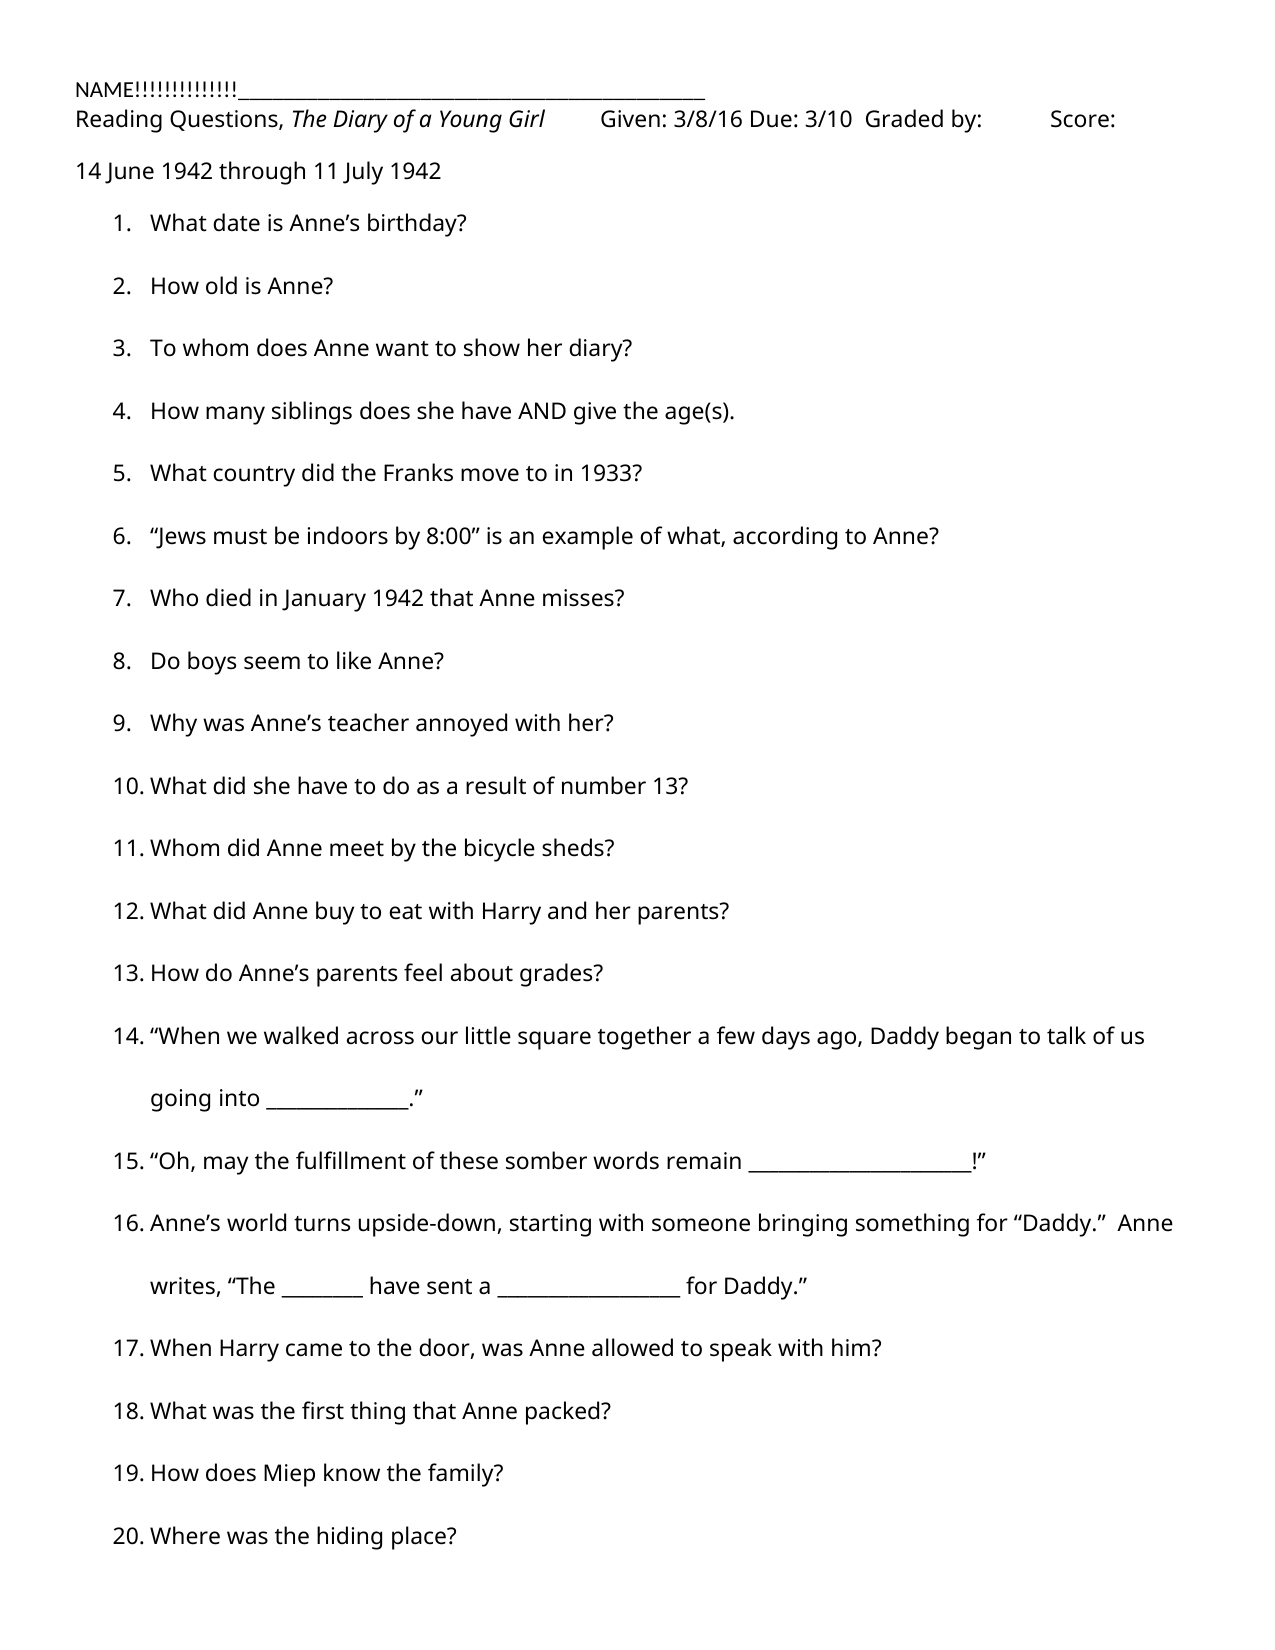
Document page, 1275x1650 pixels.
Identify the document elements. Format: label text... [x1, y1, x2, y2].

list “Oh, may the fulfillment of these somber words remain ______________________!” [112, 1145, 1200, 1176]
list How many siblings does she have AND give the age(s). [112, 395, 1200, 426]
list Why was Anne’s teacher annoyed with her? [112, 707, 1200, 738]
list Anne’s world turns upside-down, starting with someone bringing something for “Daddy.” Anne writes, “The ________ have sent a __________________ for Daddy.” [112, 1207, 1200, 1301]
list What did she have to do as a result of number 13? [112, 770, 1200, 801]
list What date is Anne’s birthday? [112, 207, 1200, 238]
list How old is Anne? [112, 270, 1200, 301]
list What country did the Franks move to in 1933? [112, 457, 1200, 488]
list What did Anne buy to eat with Harry and her parents? [112, 895, 1200, 926]
list Whom did Anne meet by the bicycle sheds? [112, 832, 1200, 863]
list “Jews must be indoors by 8:00” is an example of what, according to Anne? [112, 520, 1200, 551]
list How do Anne’s parents feel about grades? [112, 957, 1200, 988]
list To whom does Anne want to show her diary? [112, 332, 1200, 363]
list Do boys seem to like Anne? [112, 645, 1200, 676]
text 14 June 1942 through 11 July 1942 [75, 155, 1200, 186]
list Where was the hiding place? [112, 1520, 1200, 1551]
list “When we walked across our little square together a few days ago, Daddy began to talk of us going into ______________.” [112, 1020, 1200, 1113]
text Reading Questions, The Diary of a Young Girl Given: 3/8/16 Due: 3/10 Graded by: Score: [75, 103, 1200, 134]
list What was the first thing that Anne packed? [112, 1395, 1200, 1426]
list When Harry came to the door, was Anne allowed to speak with him? [112, 1332, 1200, 1363]
list How does Miep know the family? [112, 1457, 1200, 1488]
list Who died in January 1942 that Anne misses? [112, 582, 1200, 613]
